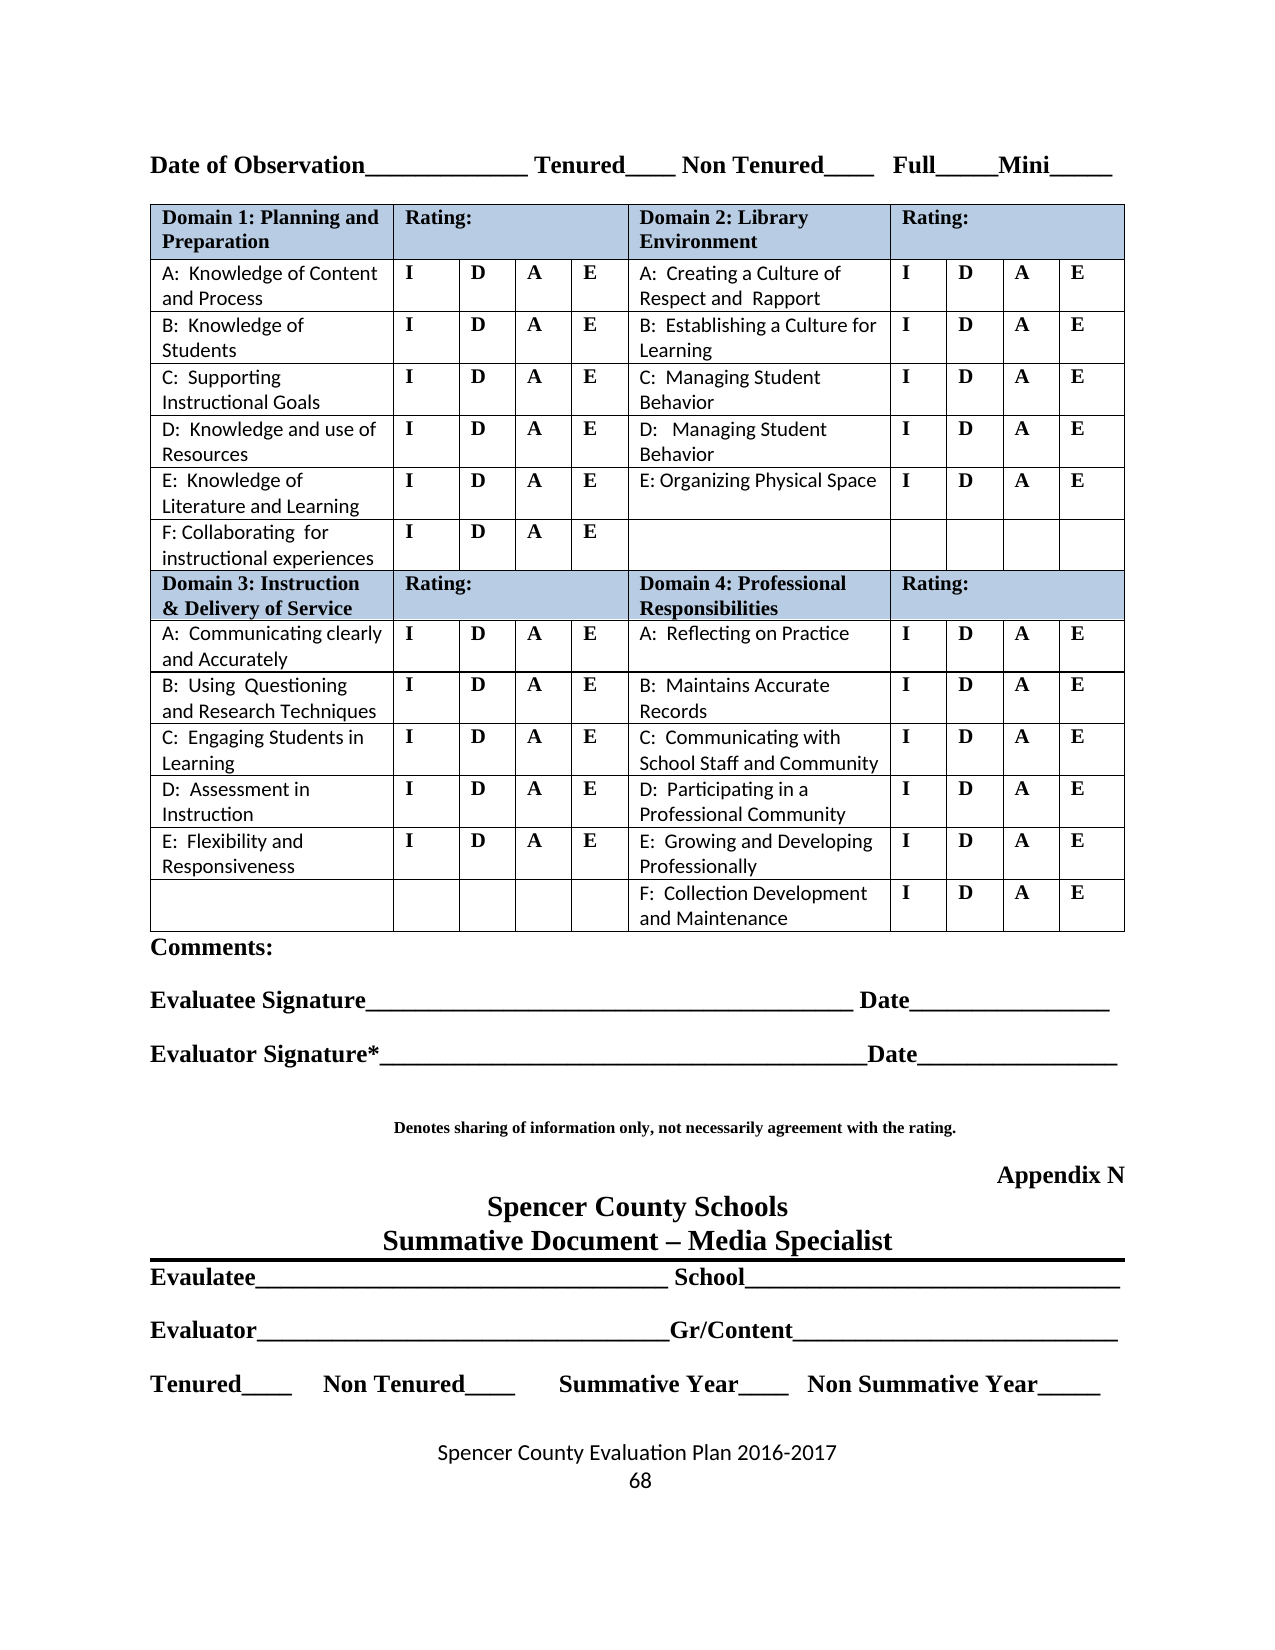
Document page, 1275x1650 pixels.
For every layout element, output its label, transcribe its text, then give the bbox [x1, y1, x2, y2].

table_cell E [1060, 673, 1124, 723]
table_cell I [891, 364, 946, 415]
table_cell Domain 4: Professional Responsibilities [629, 571, 890, 619]
table_cell D [460, 260, 515, 311]
table_cell [891, 520, 946, 570]
table_cell D [947, 621, 1003, 671]
table_cell E [572, 416, 628, 467]
table_cell A: Reflecting on Practice [629, 621, 890, 671]
table_cell D: Participating in a Professional Community [629, 776, 890, 827]
table_cell I [891, 468, 946, 518]
table_cell A [516, 673, 571, 723]
table_cell D [460, 724, 515, 775]
table_cell D [460, 468, 515, 518]
table_cell I [891, 260, 946, 311]
table_cell E [572, 312, 628, 363]
table_cell E: Growing and Developing Professionally [629, 828, 890, 879]
table_cell A [1004, 468, 1059, 518]
table_cell Domain 3: Instruction & Delivery of Service [151, 571, 393, 619]
table_cell Rating: [394, 571, 628, 619]
table_cell E [572, 724, 628, 775]
table_cell D [947, 724, 1003, 775]
table_cell B: Knowledge of Students [151, 312, 393, 363]
text Comments: [150, 932, 1125, 961]
table_cell E [1060, 621, 1124, 671]
text Summative Document – Media Specialist [150, 1223, 1125, 1258]
table_header Domain 1: Planning and Preparation [151, 205, 393, 259]
table_cell E [1060, 724, 1124, 775]
table_cell I [394, 828, 459, 879]
table_cell D [460, 776, 515, 827]
table_cell I [394, 312, 459, 363]
table_cell A [516, 364, 571, 415]
table_cell I [394, 520, 459, 570]
table_cell A [1004, 673, 1059, 723]
table_cell E [572, 468, 628, 518]
table_cell D [947, 468, 1003, 518]
table_cell A [516, 724, 571, 775]
text Tenured____ Non Tenured____ Summative Year____ Non Summative Year_____ [150, 1369, 1125, 1398]
table_cell [516, 880, 571, 931]
table_cell [151, 880, 393, 931]
table_cell C: Communicating with School Staff and Community [629, 724, 890, 775]
table_cell E [1060, 364, 1124, 415]
table_cell F: Collaborating for instructional experiences [151, 520, 393, 570]
table_cell A [516, 468, 571, 518]
table_cell I [891, 673, 946, 723]
table_header Rating: [891, 205, 1124, 259]
table_cell A: Communicating clearly and Accurately [151, 621, 393, 671]
table_cell I [891, 724, 946, 775]
table_cell B: Using Questioning and Research Techniques [151, 673, 393, 723]
table_cell I [891, 416, 946, 467]
text Date of Observation_____________ Tenured____ Non Tenured____ Full_____Mini_____ [150, 150, 1125, 179]
text Denotes sharing of information only, not necessarily agreement with the rating. [225, 1117, 1125, 1137]
table_cell A [516, 828, 571, 879]
table_cell I [394, 621, 459, 671]
table_cell D [947, 880, 1003, 931]
table_cell E [1060, 468, 1124, 518]
table_cell D: Managing Student Behavior [629, 416, 890, 467]
table_cell D [947, 828, 1003, 879]
table_cell I [891, 828, 946, 879]
table_cell D [947, 260, 1003, 311]
table_cell A [1004, 621, 1059, 671]
table_cell D [947, 776, 1003, 827]
table_cell [1004, 520, 1059, 570]
table_cell E [572, 520, 628, 570]
table_cell E [1060, 880, 1124, 931]
table_cell [460, 880, 515, 931]
table_cell Rating: [891, 571, 1124, 619]
table_cell D [947, 364, 1003, 415]
table_cell I [891, 312, 946, 363]
table_cell E [1060, 828, 1124, 879]
table_cell D [947, 312, 1003, 363]
table_cell A [516, 520, 571, 570]
table_cell A [1004, 880, 1059, 931]
text Appendix N [225, 1161, 1125, 1189]
table_cell F: Collection Development and Maintenance [629, 880, 890, 931]
table_cell I [394, 724, 459, 775]
table_cell A: Knowledge of Content and Process [151, 260, 393, 311]
table_cell A [1004, 416, 1059, 467]
table_cell [572, 880, 628, 931]
table_cell I [394, 673, 459, 723]
table_cell E: Organizing Physical Space [629, 468, 890, 518]
table_cell A [1004, 724, 1059, 775]
table_cell D [460, 416, 515, 467]
table_header Domain 2: Library Environment [629, 205, 890, 259]
table_cell D: Knowledge and use of Resources [151, 416, 393, 467]
table_cell I [891, 776, 946, 827]
table_cell A [1004, 312, 1059, 363]
table_cell A [516, 312, 571, 363]
table_cell I [891, 880, 946, 931]
table_cell I [394, 416, 459, 467]
table_cell D [947, 673, 1003, 723]
table_cell E [1060, 260, 1124, 311]
table_cell A [1004, 776, 1059, 827]
table_cell A [1004, 260, 1059, 311]
table_cell D [947, 416, 1003, 467]
table_cell A: Creating a Culture of Respect and Rapport [629, 260, 890, 311]
table_cell A [516, 416, 571, 467]
table_cell C: Supporting Instructional Goals [151, 364, 393, 415]
table_cell E [572, 260, 628, 311]
table_cell I [394, 260, 459, 311]
text Spencer County Schools [150, 1189, 1125, 1223]
table_cell [629, 520, 890, 570]
table_cell A [1004, 828, 1059, 879]
table_cell E: Knowledge of Literature and Learning [151, 468, 393, 518]
table_cell D [460, 520, 515, 570]
table_cell E [1060, 312, 1124, 363]
table_cell D: Assessment in Instruction [151, 776, 393, 827]
table_cell [394, 880, 459, 931]
text Evaluator_________________________________Gr/Content__________________________ [150, 1316, 1125, 1344]
table_cell E: Flexibility and Responsiveness [151, 828, 393, 879]
table_cell D [460, 828, 515, 879]
table_cell B: Establishing a Culture for Learning [629, 312, 890, 363]
table_cell A [516, 621, 571, 671]
table_cell E [572, 828, 628, 879]
table_cell [947, 520, 1003, 570]
table_cell E [572, 776, 628, 827]
table_cell I [394, 364, 459, 415]
table_cell A [1004, 364, 1059, 415]
table_cell C: Managing Student Behavior [629, 364, 890, 415]
table_cell E [572, 621, 628, 671]
table_cell E [1060, 776, 1124, 827]
table_cell D [460, 312, 515, 363]
table_header Rating: [394, 205, 628, 259]
table_cell D [460, 673, 515, 723]
table_cell [1060, 520, 1124, 570]
table_cell E [572, 673, 628, 723]
table_cell I [394, 776, 459, 827]
text Evaluator Signature*_______________________________________Date________________ [150, 1039, 1125, 1068]
text Evaluatee Signature_______________________________________ Date________________ [150, 986, 1125, 1014]
table_cell A [516, 776, 571, 827]
table_cell I [891, 621, 946, 671]
table_cell A [516, 260, 571, 311]
text Evaulatee_________________________________ School______________________________ [150, 1262, 1125, 1290]
table_cell I [394, 468, 459, 518]
table_cell D [460, 621, 515, 671]
table_cell E [572, 364, 628, 415]
table_cell D [460, 364, 515, 415]
table_cell C: Engaging Students in Learning [151, 724, 393, 775]
table_cell E [1060, 416, 1124, 467]
table_cell B: Maintains Accurate Records [629, 673, 890, 723]
